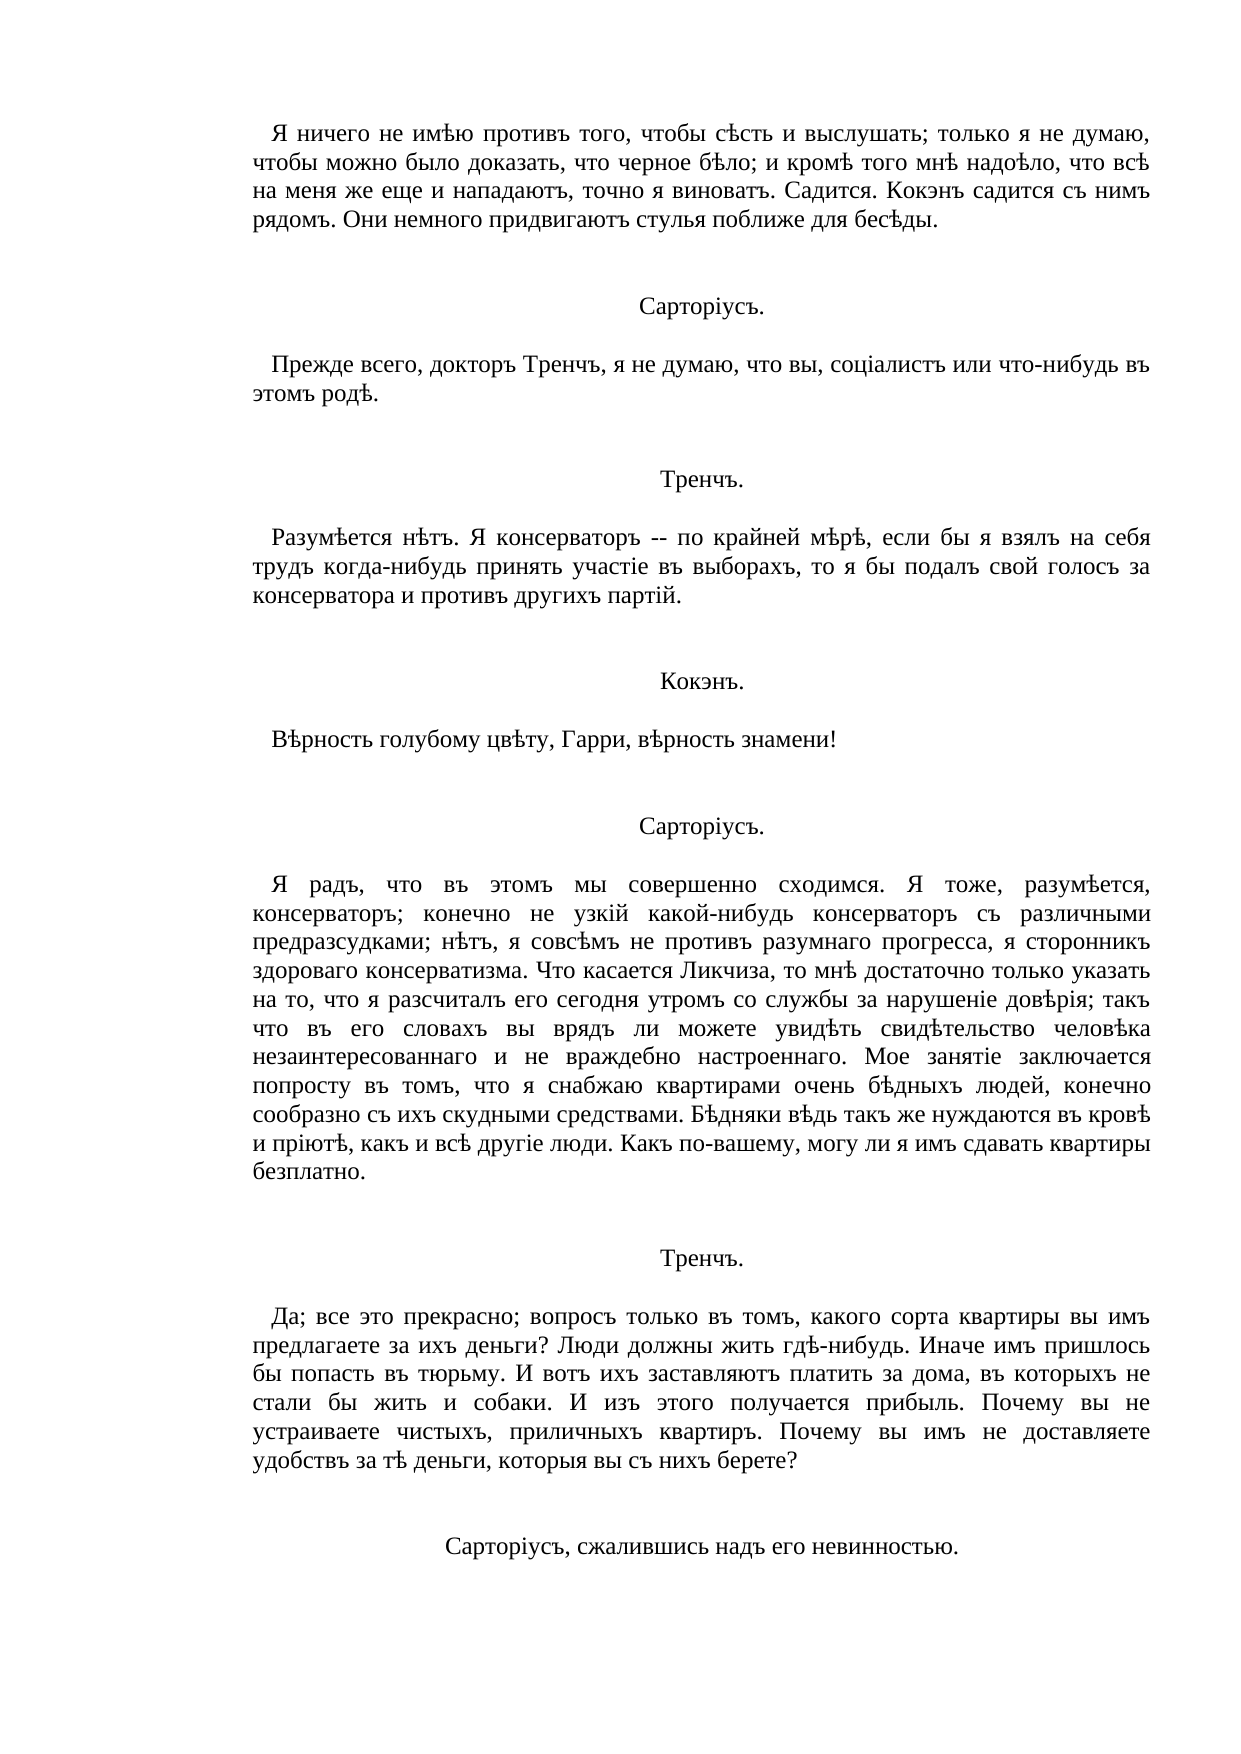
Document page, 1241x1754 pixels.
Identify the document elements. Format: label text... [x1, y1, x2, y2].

text Да; все это прекрасно; вопросъ только въ томъ, какого сорта квартиры вы имъ предлагаете за ихъ деньги? Люди должны жить гдѣ-нибудь. Иначе имъ пришлось бы попасть въ тюрьму. И вотъ ихъ заставляютъ платить за дома, въ которыхъ не стали бы жить и собаки. И изъ этого получается прибыль. Почему вы не устраиваете чистыхъ, приличныхъ квартиръ. Почему вы имъ не доставляете удобствъ за тѣ деньги, которыя вы съ нихъ берете? [252, 1301, 1152, 1473]
text Тренчъ. [252, 464, 1152, 493]
text Сарторіусъ. [252, 811, 1152, 840]
text Сарторіусъ, сжалившись надъ его невинностью. [252, 1531, 1152, 1560]
text Тренчъ. [252, 1243, 1152, 1272]
text Я ничего не имѣю противъ того, чтобы сѣсть и выслушать; только я не думаю, чтобы можно было доказать, что черное бѣло; и кромѣ того мнѣ надоѣло, что всѣ на меня же еще и нападаютъ, точно я виноватъ. Садится. Кокэнъ садится съ нимъ рядомъ. Они немного придвигаютъ стулья поближе для бесѣды. [252, 118, 1152, 233]
text Вѣрность голубому цвѣту, Гарри, вѣрность знамени! [252, 724, 1152, 753]
text Я радъ, что въ этомъ мы совершенно сходимся. Я тоже, разумѣется, консерваторъ; конечно не узкій какой-нибудь консерваторъ съ различными предразсудками; нѣтъ, я совсѣмъ не противъ разумнаго прогресса, я сторонникъ здороваго консерватизма. Что касается Ликчиза, то мнѣ достаточно только указать на то, что я разсчиталъ его сегодня утромъ со службы за нарушеніе довѣрія; такъ что въ его словахъ вы врядъ ли можете увидѣть свидѣтельство человѣка незаинтересованнаго и не враждебно настроеннаго. Мое занятіе заключается попросту въ томъ, что я снабжаю квартирами очень бѣдныхъ людей, конечно сообразно съ ихъ скудными средствами. Бѣдняки вѣдь такъ же нуждаются въ кровѣ и пріютѣ, какъ и всѣ другіе люди. Какъ по-вашему, могу ли я имъ сдавать квартиры безплатно. [252, 869, 1152, 1185]
text Кокэнъ. [252, 666, 1152, 695]
text Прежде всего, докторъ Тренчъ, я не думаю, что вы, соціалистъ или что-нибудь въ этомъ родѣ. [252, 349, 1152, 406]
text Разумѣется нѣтъ. Я консерваторъ -- по крайней мѣрѣ, если бы я взялъ на себя трудъ когда-нибудь принять участіе въ выборахъ, то я бы подалъ свой голосъ за консерватора и противъ другихъ партій. [252, 522, 1152, 608]
text Сарторіусъ. [252, 291, 1152, 320]
